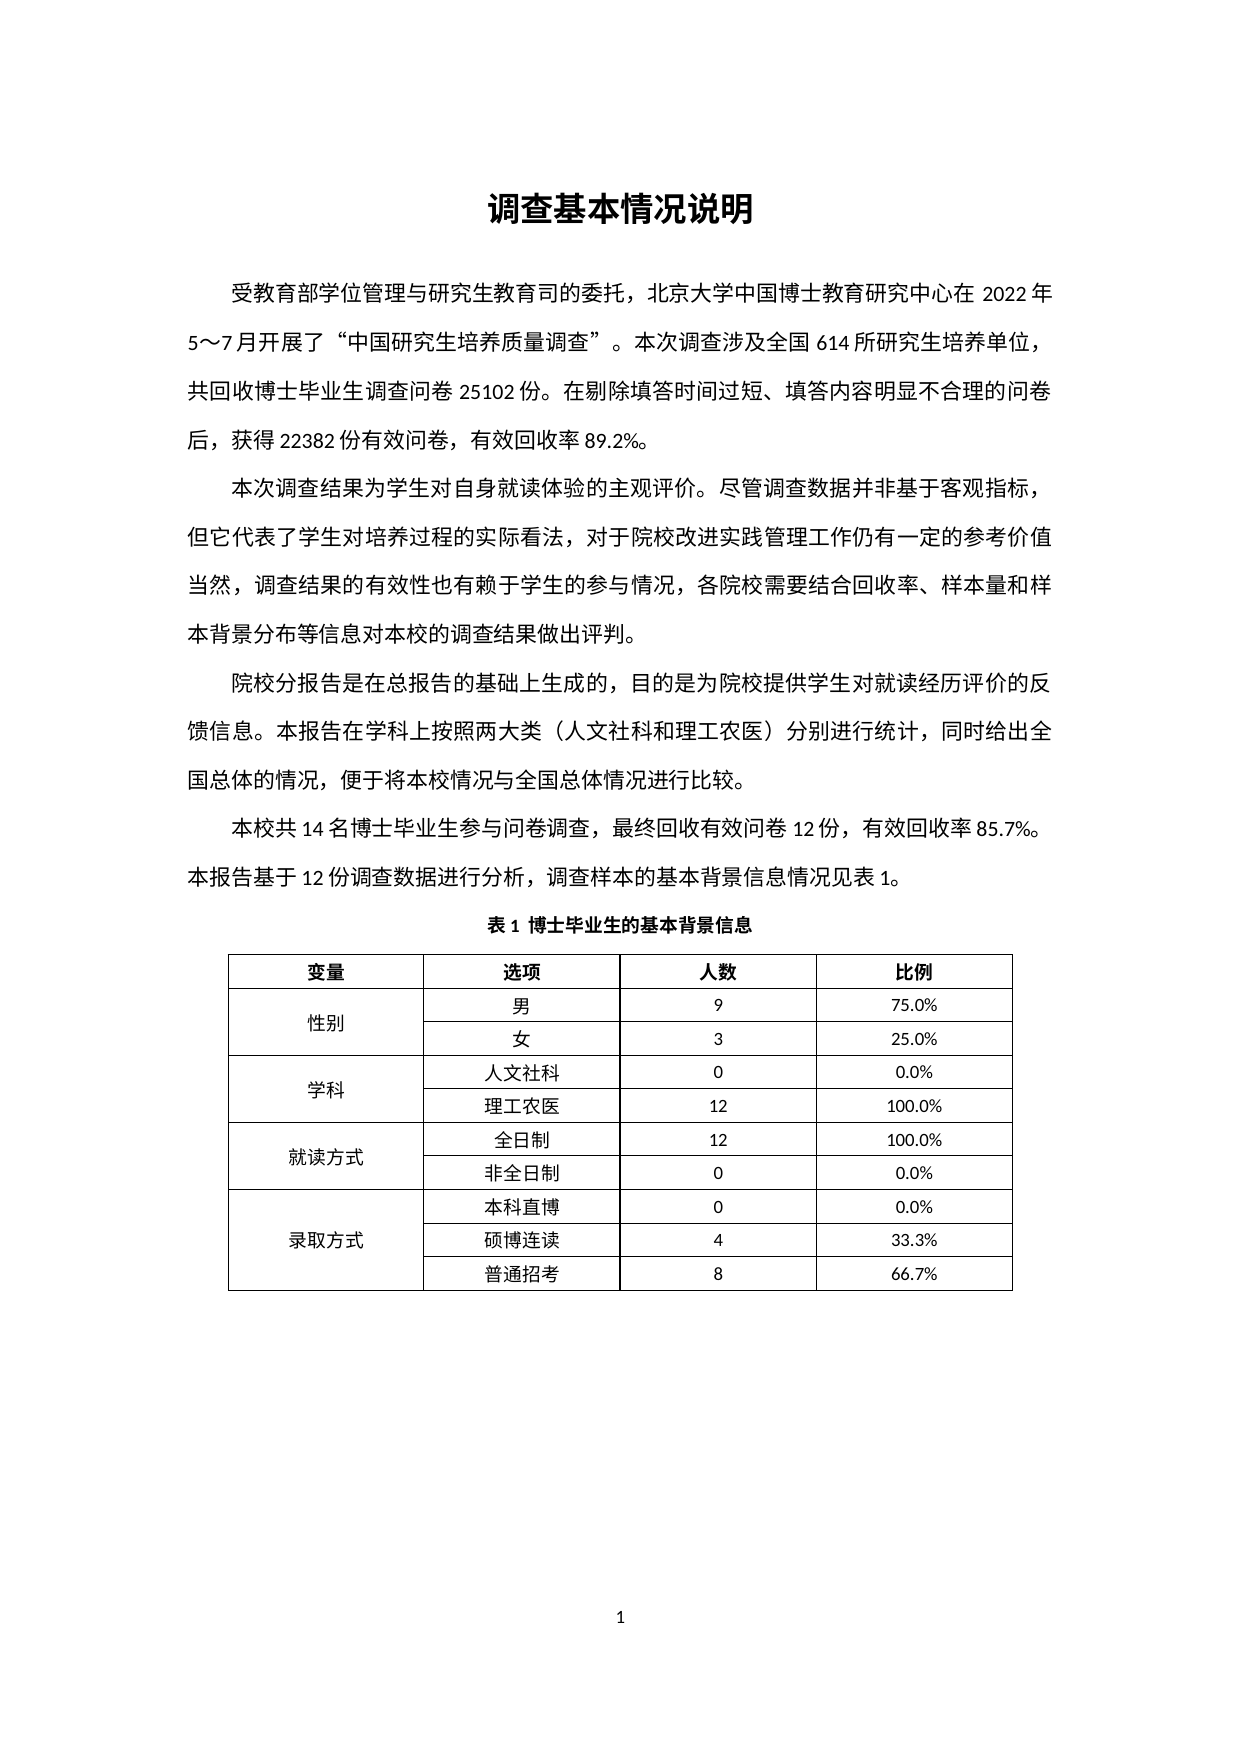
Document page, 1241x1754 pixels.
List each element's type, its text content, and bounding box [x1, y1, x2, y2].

table_cell 9 [621, 989, 816, 1021]
text 院校分报告是在总报告的基础上生成的，目的是为院校提供学生对就读经历评价的反馈信息。本报告在学科上按照两大类（人文社科和理工农医）分别进行统计，同时给出全国总体的情况，便于将本校情况与全国总体情况进行比较。 [187, 665, 1053, 795]
table_cell 66.7% [817, 1257, 1012, 1289]
table_header 比例 [817, 955, 1012, 988]
text 表1 博士毕业生的基本背景信息 [187, 908, 1053, 941]
table_cell 0.0% [817, 1190, 1012, 1222]
table_cell 录取方式 [229, 1190, 423, 1289]
table_cell 0 [621, 1190, 816, 1222]
table_cell 0.0% [817, 1156, 1012, 1189]
table_cell 12 [621, 1123, 816, 1155]
table_cell 非全日制 [424, 1156, 619, 1189]
table_cell 全日制 [424, 1123, 619, 1155]
table_cell 8 [621, 1257, 816, 1289]
table_cell 0 [621, 1056, 816, 1088]
table_cell 就读方式 [229, 1123, 423, 1189]
table_cell 100.0% [817, 1089, 1012, 1122]
table_header 人数 [621, 955, 816, 988]
table_cell 本科直博 [424, 1190, 619, 1222]
table_header 变量 [229, 955, 423, 988]
table_cell 0 [621, 1156, 816, 1189]
table_cell 3 [621, 1022, 816, 1055]
text 受教育部学位管理与研究生教育司的委托，北京大学中国博士教育研究中心在2022年5～7月开展了“中国研究生培养质量调查”。本次调查涉及全国614所研究生培养单位，共回收博士毕业生调查问卷25102份。在剔除填答时间过短、填答内容明显不合理的问卷后，获得22382份有效问卷，有效回收率89.2%。 [187, 276, 1053, 455]
table_cell 100.0% [817, 1123, 1012, 1155]
table_cell 女 [424, 1022, 619, 1055]
table_cell 75.0% [817, 989, 1012, 1021]
table_cell 25.0% [817, 1022, 1012, 1055]
table_cell 人文社科 [424, 1056, 619, 1088]
table_cell 学科 [229, 1056, 423, 1122]
table_cell 4 [621, 1224, 816, 1256]
table_cell 性别 [229, 989, 423, 1055]
table_cell 理工农医 [424, 1089, 619, 1122]
table_cell 33.3% [817, 1224, 1012, 1256]
subtitle 调查基本情况说明 [187, 174, 1053, 239]
table_cell 硕博连读 [424, 1224, 619, 1256]
table_cell 男 [424, 989, 619, 1021]
table_cell 普通招考 [424, 1257, 619, 1289]
table_cell 12 [621, 1089, 816, 1122]
table_cell 0.0% [817, 1056, 1012, 1088]
text 本次调查结果为学生对自身就读体验的主观评价。尽管调查数据并非基于客观指标，但它代表了学生对培养过程的实际看法，对于院校改进实践管理工作仍有一定的参考价值。当然，调查结果的有效性也有赖于学生的参与情况，各院校需要结合回收率、样本量和样本背景分布等信息对本校的调查结果做出评判。 [187, 471, 1053, 649]
text 本校共14名博士毕业生参与问卷调查，最终回收有效问卷12份，有效回收率85.7%。本报告基于12份调查数据进行分析，调查样本的基本背景信息情况见表1。 [187, 811, 1053, 892]
table_header 选项 [424, 955, 619, 988]
